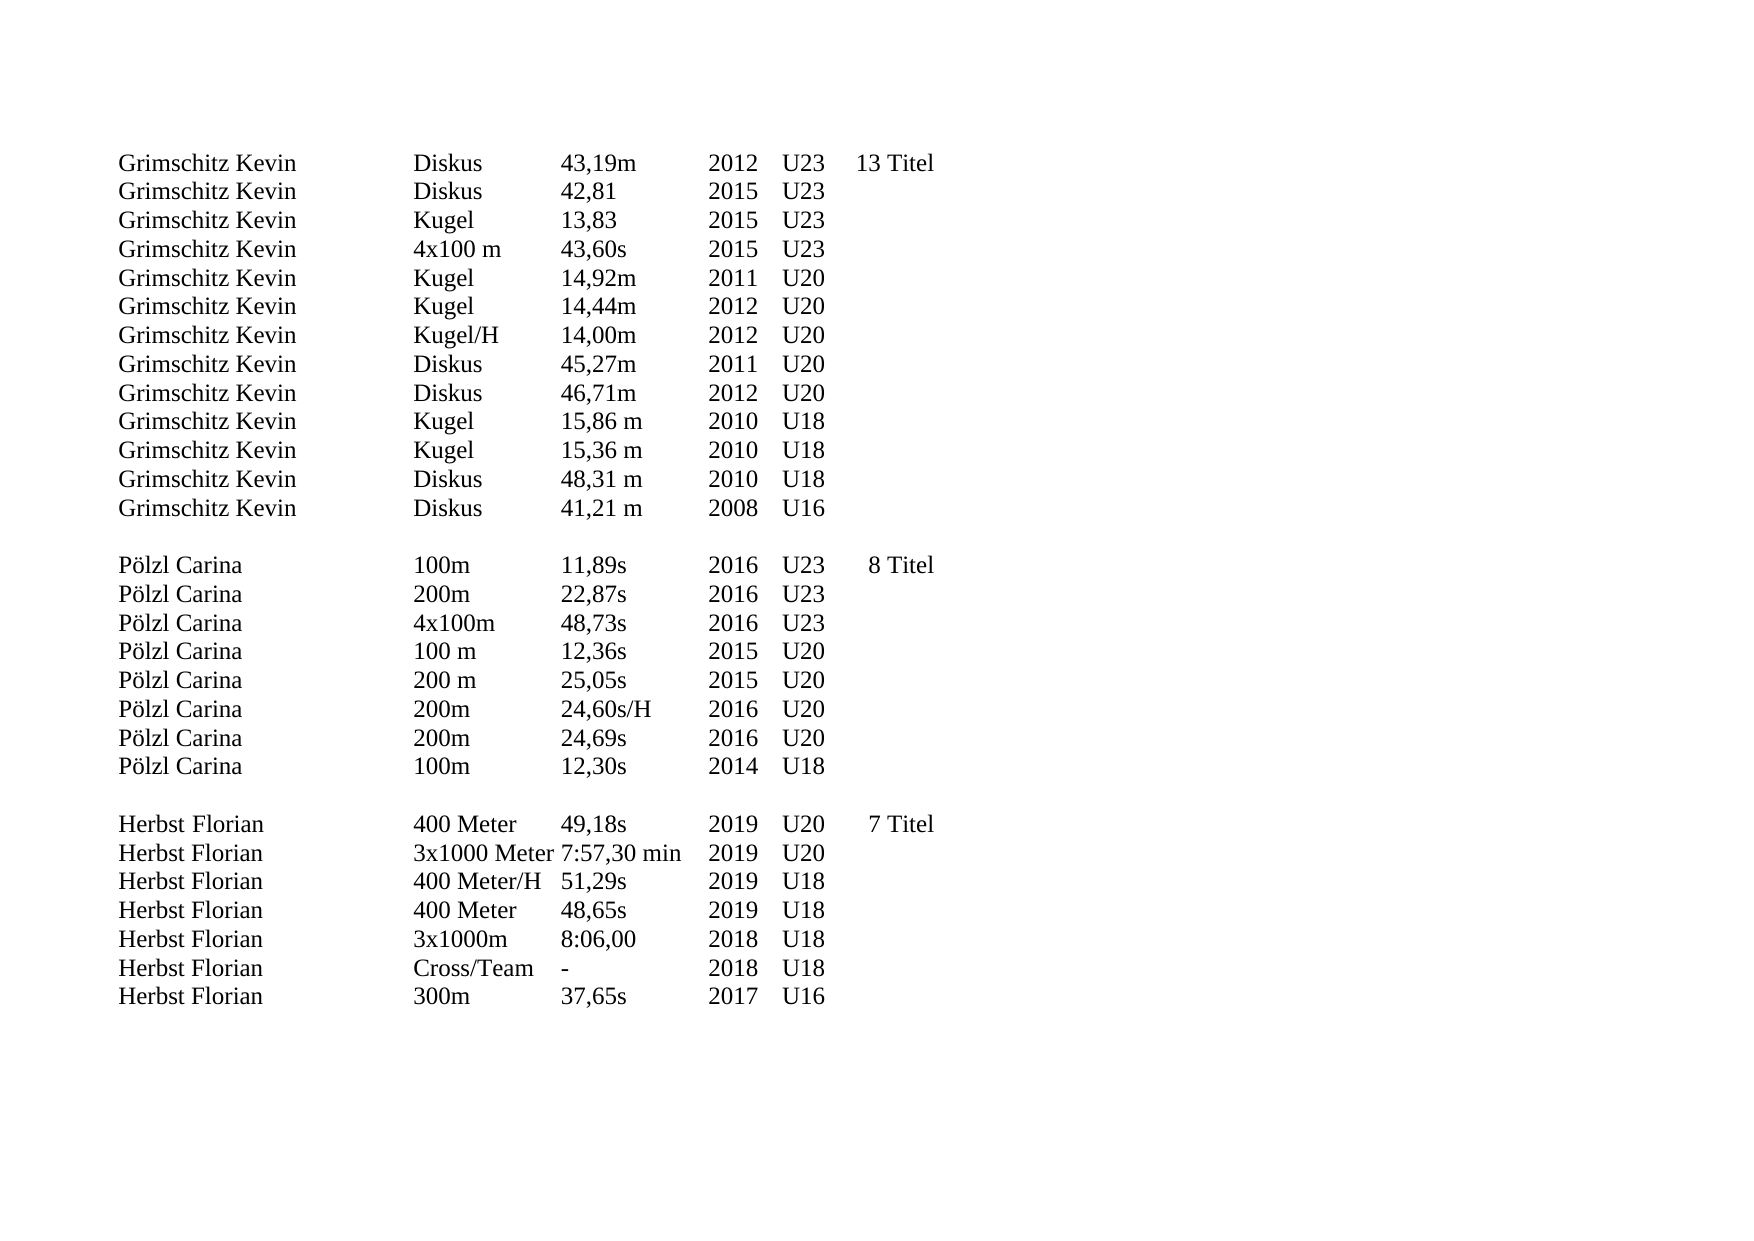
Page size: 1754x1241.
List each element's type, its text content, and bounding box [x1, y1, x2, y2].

text Grimschitz Kevin Kugel 13,83 2015 U23 [118, 205, 1606, 234]
text Herbst Florian 300m 37,65s 2017 U16 [118, 981, 1606, 1010]
text Pölzl Carina 200m 24,60s/H 2016 U20 Pölzl Carina 200m 24,69s 2016 U20 Pölzl Carina 100m 12,30s 2014 U18 [118, 694, 1606, 780]
text Grimschitz Kevin Diskus 42,81 2015 U23 [118, 176, 1606, 205]
text Grimschitz Kevin Diskus 43,19m 2012 U23 13 Titel [118, 148, 1606, 176]
text Grimschitz Kevin Diskus 48,31 m 2010 U18 [118, 464, 1606, 493]
text Pölzl Carina 100m 11,89s 2016 U23 8 Titel Pölzl Carina 200m 22,87s 2016 U23 Pölzl Carina 4x100m 48,73s 2016 U23 [118, 550, 1606, 636]
text Grimschitz Kevin Diskus 46,71m 2012 U20 Grimschitz Kevin Kugel 15,86 m 2010 U18 [118, 378, 1606, 435]
text Herbst Florian 3x1000 Meter 7:57,30 min 2019 U20 [118, 838, 1606, 866]
text Grimschitz Kevin Kugel/H 14,00m 2012 U20 [118, 320, 1606, 349]
text Herbst Florian 400 Meter 49,18s 2019 U20 7 Titel [118, 809, 1606, 838]
text Grimschitz Kevin Kugel 14,44m 2012 U20 [118, 291, 1606, 320]
text Herbst Florian 3x1000m 8:06,00 2018 U18 Herbst Florian Cross/Team - 2018 U18 [118, 924, 1606, 981]
text Herbst Florian 400 Meter/H 51,29s 2019 U18 Herbst Florian 400 Meter 48,65s 2019 U18 [118, 866, 1606, 924]
text Grimschitz Kevin Diskus 41,21 m 2008 U16 [118, 493, 1606, 521]
text Pölzl Carina 100 m 12,36s 2015 U20 Pölzl Carina 200 m 25,05s 2015 U20 [118, 636, 1606, 694]
text Grimschitz Kevin Kugel 14,92m 2011 U20 [118, 263, 1606, 291]
text Grimschitz Kevin Diskus 45,27m 2011 U20 [118, 349, 1606, 378]
text Grimschitz Kevin 4x100 m 43,60s 2015 U23 [118, 234, 1606, 263]
text Grimschitz Kevin Kugel 15,36 m 2010 U18 [118, 435, 1606, 464]
